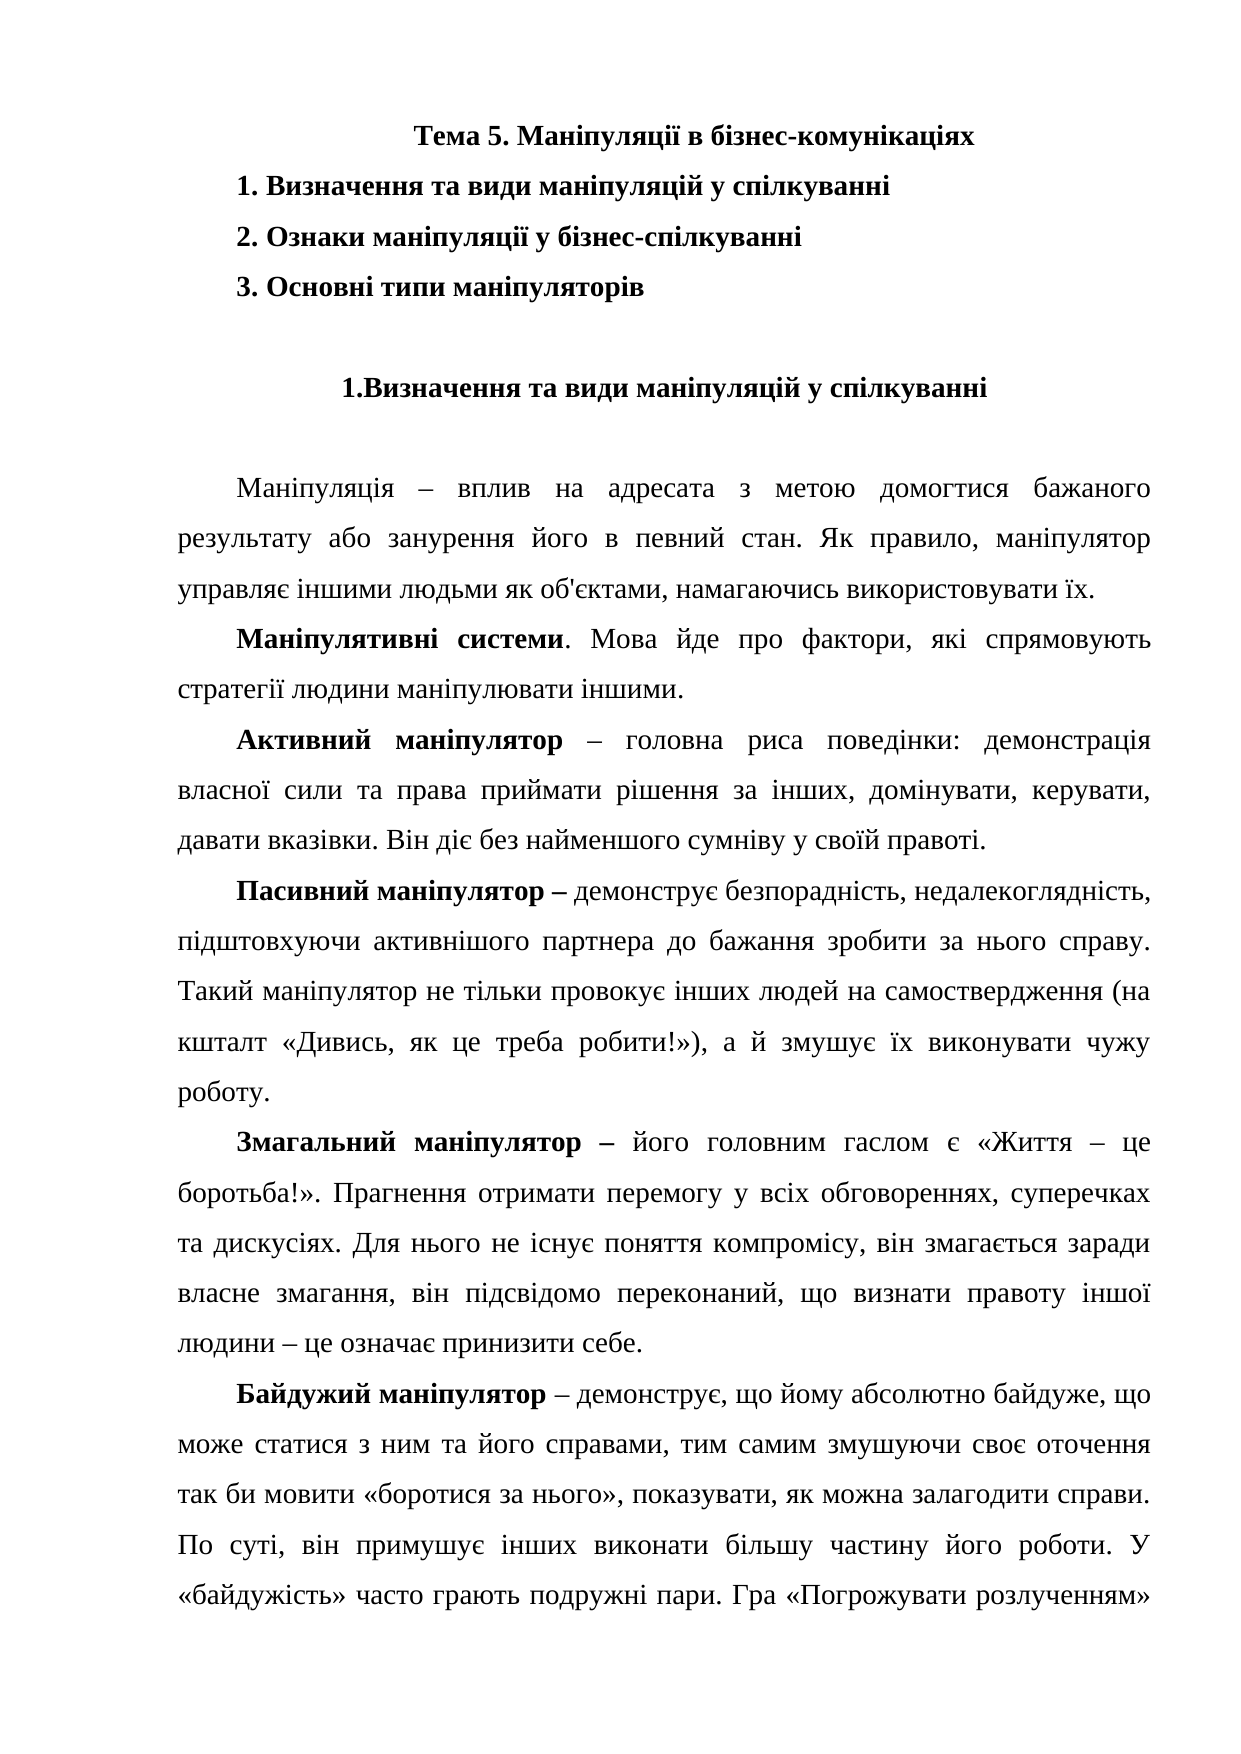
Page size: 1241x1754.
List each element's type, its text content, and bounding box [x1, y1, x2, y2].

text 1.Визначення та види маніпуляцій у спілкуванні [177, 370, 1152, 403]
list Пасивний маніпулятор – демонструє безпорадність, недалекоглядність, підштовхуючи активнішого партнера до бажання зробити за нього справу. Такий маніпулятор не тільки провокує інших людей на самоствердження (на кшталт «Дивись, як це треба робити!»), а й змушує їх виконувати чужу роботу. [177, 873, 1152, 1108]
list Маніпуляція – вплив на адресата з метою домогтися бажаного результату або занурення його в певний стан. Як правило, маніпулятор управляє іншими людьми як об'єктами, намагаючись використовувати їх. [177, 470, 1152, 604]
list Основні типи маніпуляторів [236, 269, 1152, 303]
list Ознаки маніпуляції у бізнес-спілкуванні [236, 219, 1152, 252]
list Змагальний маніпулятор – його головним гаслом є «Життя – це боротьба!». Прагнення отримати перемогу у всіх обговореннях, суперечках та дискусіях. Для нього не існує поняття компромісу, він змагається заради власне змагання, він підсвідомо переконаний, що визнати правоту іншої людини – це означає принизити себе. [177, 1124, 1152, 1359]
list Визначення та види маніпуляцій у спілкуванні [236, 168, 1152, 202]
list Маніпулятивні системи. Мова йде про фактори, які спрямовують стратегії людини маніпулювати іншими. [177, 621, 1152, 705]
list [177, 1376, 1152, 1611]
text Тема 5. Маніпуляції в бізнес-комунікаціях [177, 118, 1152, 152]
list Активний маніпулятор – головна риса поведінки: демонстрація власної сили та права приймати рішення за інших, домінувати, керувати, давати вказівки. Він діє без найменшого сумніву у своїй правоті. [177, 722, 1152, 856]
